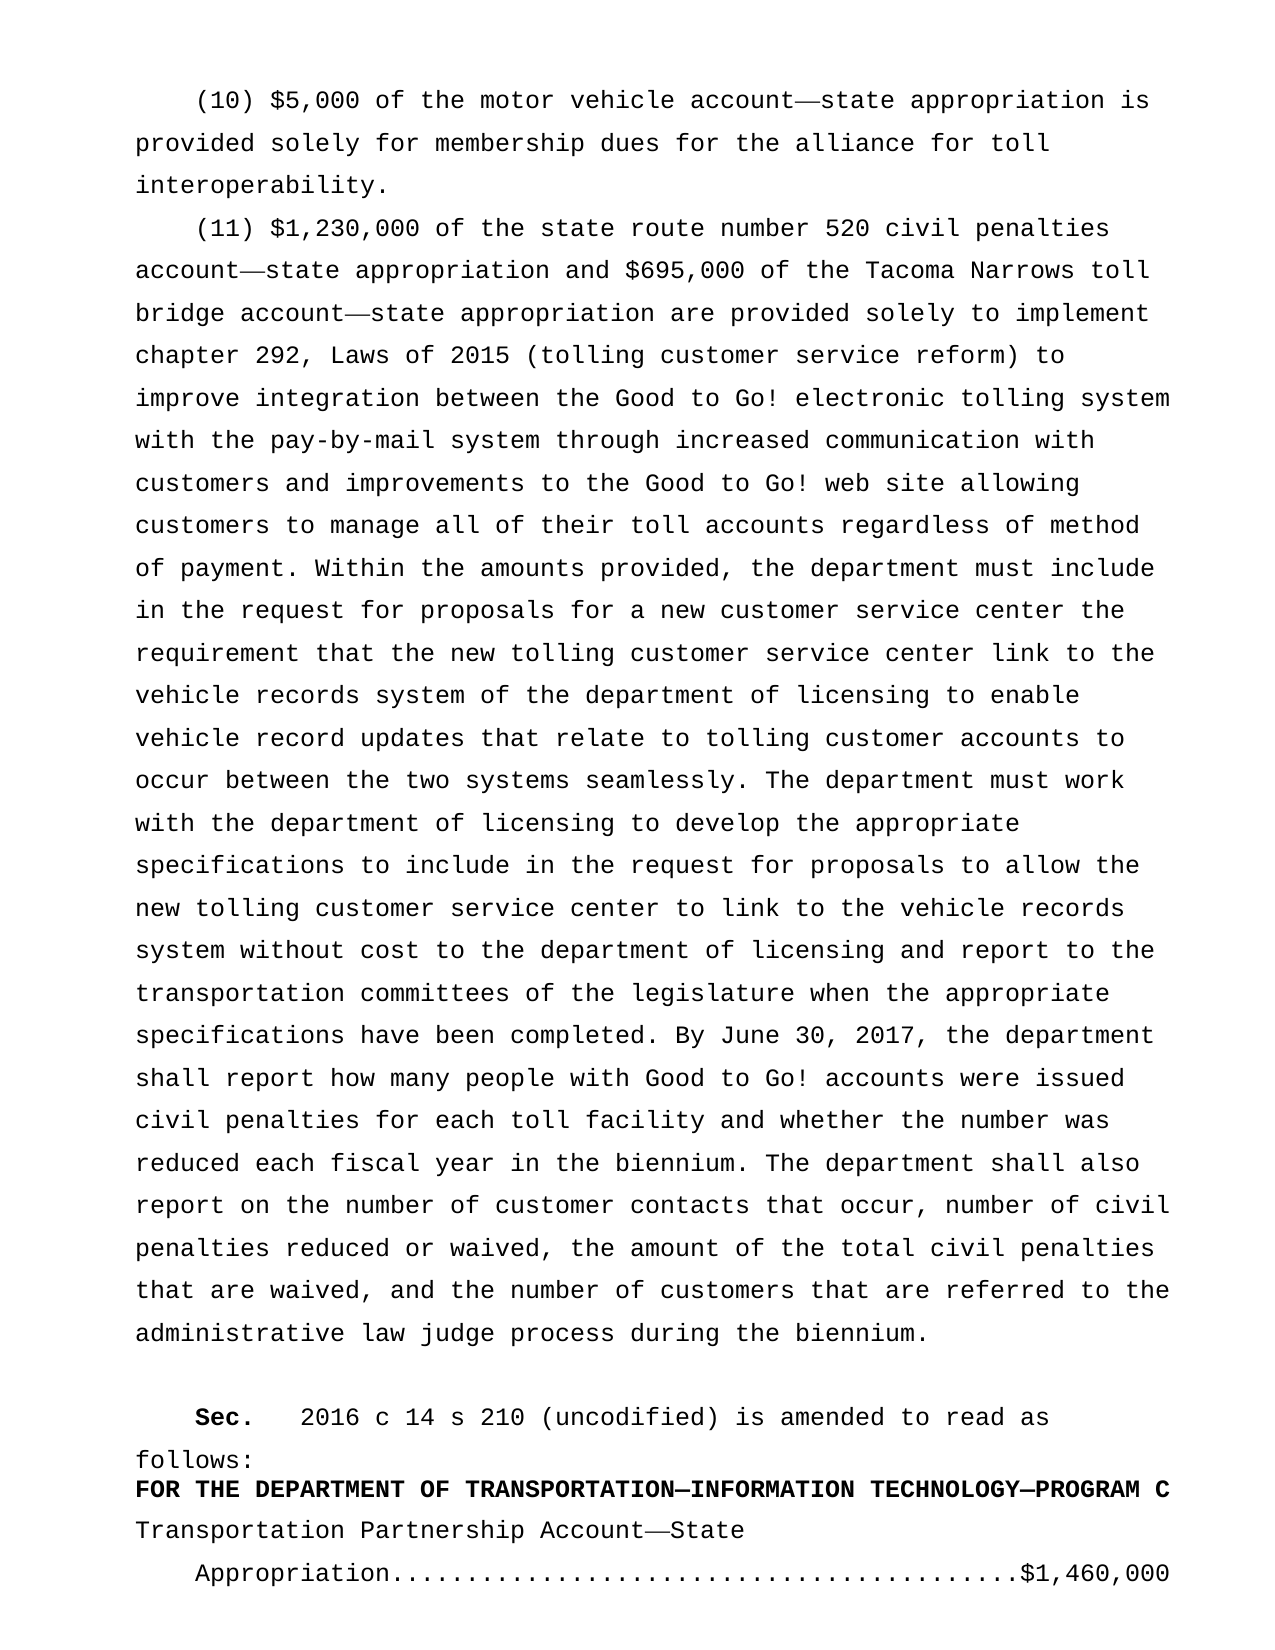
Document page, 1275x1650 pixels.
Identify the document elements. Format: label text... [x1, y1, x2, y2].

text Appropriation $1,460,000 [135, 1547, 1170, 1590]
text (10) $5,000 of the motor vehicle account—state appropriation is provided solely for membership dues for the alliance for toll interoperability. [135, 75, 1170, 202]
text Transportation Partnership Account—State [135, 1505, 1170, 1547]
text (11) $1,230,000 of the state route number 520 civil penalties account—state appropriation and $695,000 of the Tacoma Narrows toll bridge account—state appropriation are provided solely to implement chapter 292, Laws of 2015 (tolling customer service reform) to improve integration between the Good to Go! electronic tolling system with the pay-by-mail system through increased communication with customers and improvements to the Good to Go! web site allowing customers to manage all of their toll accounts regardless of method of payment. Within the amounts provided, the department must include in the request for proposals for a new customer service center the requirement that the new tolling customer service center link to the vehicle records system of the department of licensing to enable vehicle record updates that relate to tolling customer accounts to occur between the two systems seamlessly. The department must work with the department of licensing to develop the appropriate specifications to include in the request for proposals to allow the new tolling customer service center to link to the vehicle records system without cost to the department of licensing and report to the transportation committees of the legislature when the appropriate specifications have been completed. By June 30, 2017, the department shall report how many people with Good to Go! accounts were issued civil penalties for each toll facility and whether the number was reduced each fiscal year in the biennium. The department shall also report on the number of customer contacts that occur, number of civil penalties reduced or waived, the amount of the total civil penalties that are waived, and the number of customers that are referred to the administrative law judge process during the biennium. [135, 202, 1170, 1350]
text Sec. 2016 c 14 s 210 (uncodified) is amended to read as follows: [135, 1392, 1170, 1477]
text FOR THE DEPARTMENT OF TRANSPORTATION—INFORMATION TECHNOLOGY—PROGRAM C [135, 1477, 1170, 1505]
